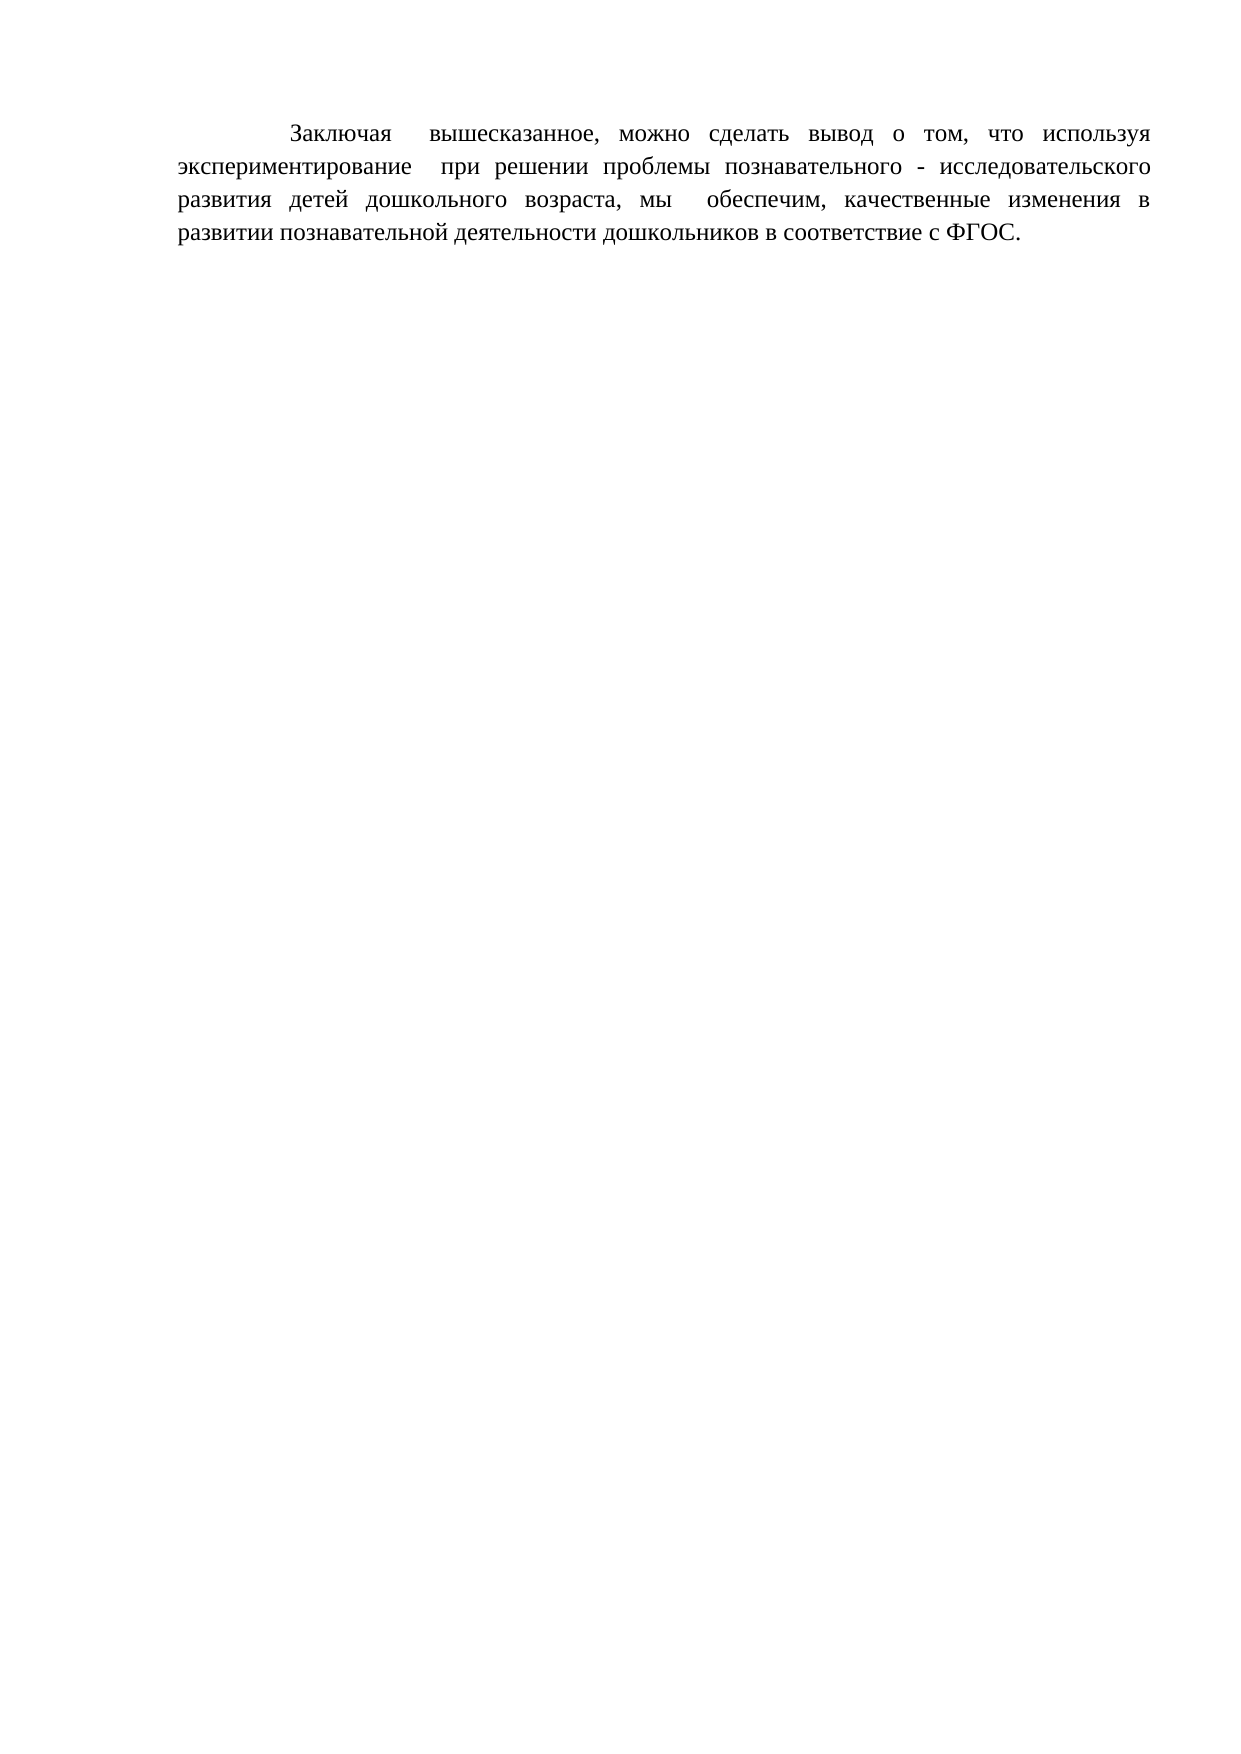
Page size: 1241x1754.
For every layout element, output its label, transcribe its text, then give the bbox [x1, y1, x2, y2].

text Заключая вышесказанное, можно сделать вывод о том, что используя экспериментирование при решении проблемы познавательного - исследовательского развития детей дошкольного возраста, мы обеспечим, качественные изменения в развитии познавательной деятельности дошкольников в соответствие с ФГОС. [177, 118, 1152, 246]
